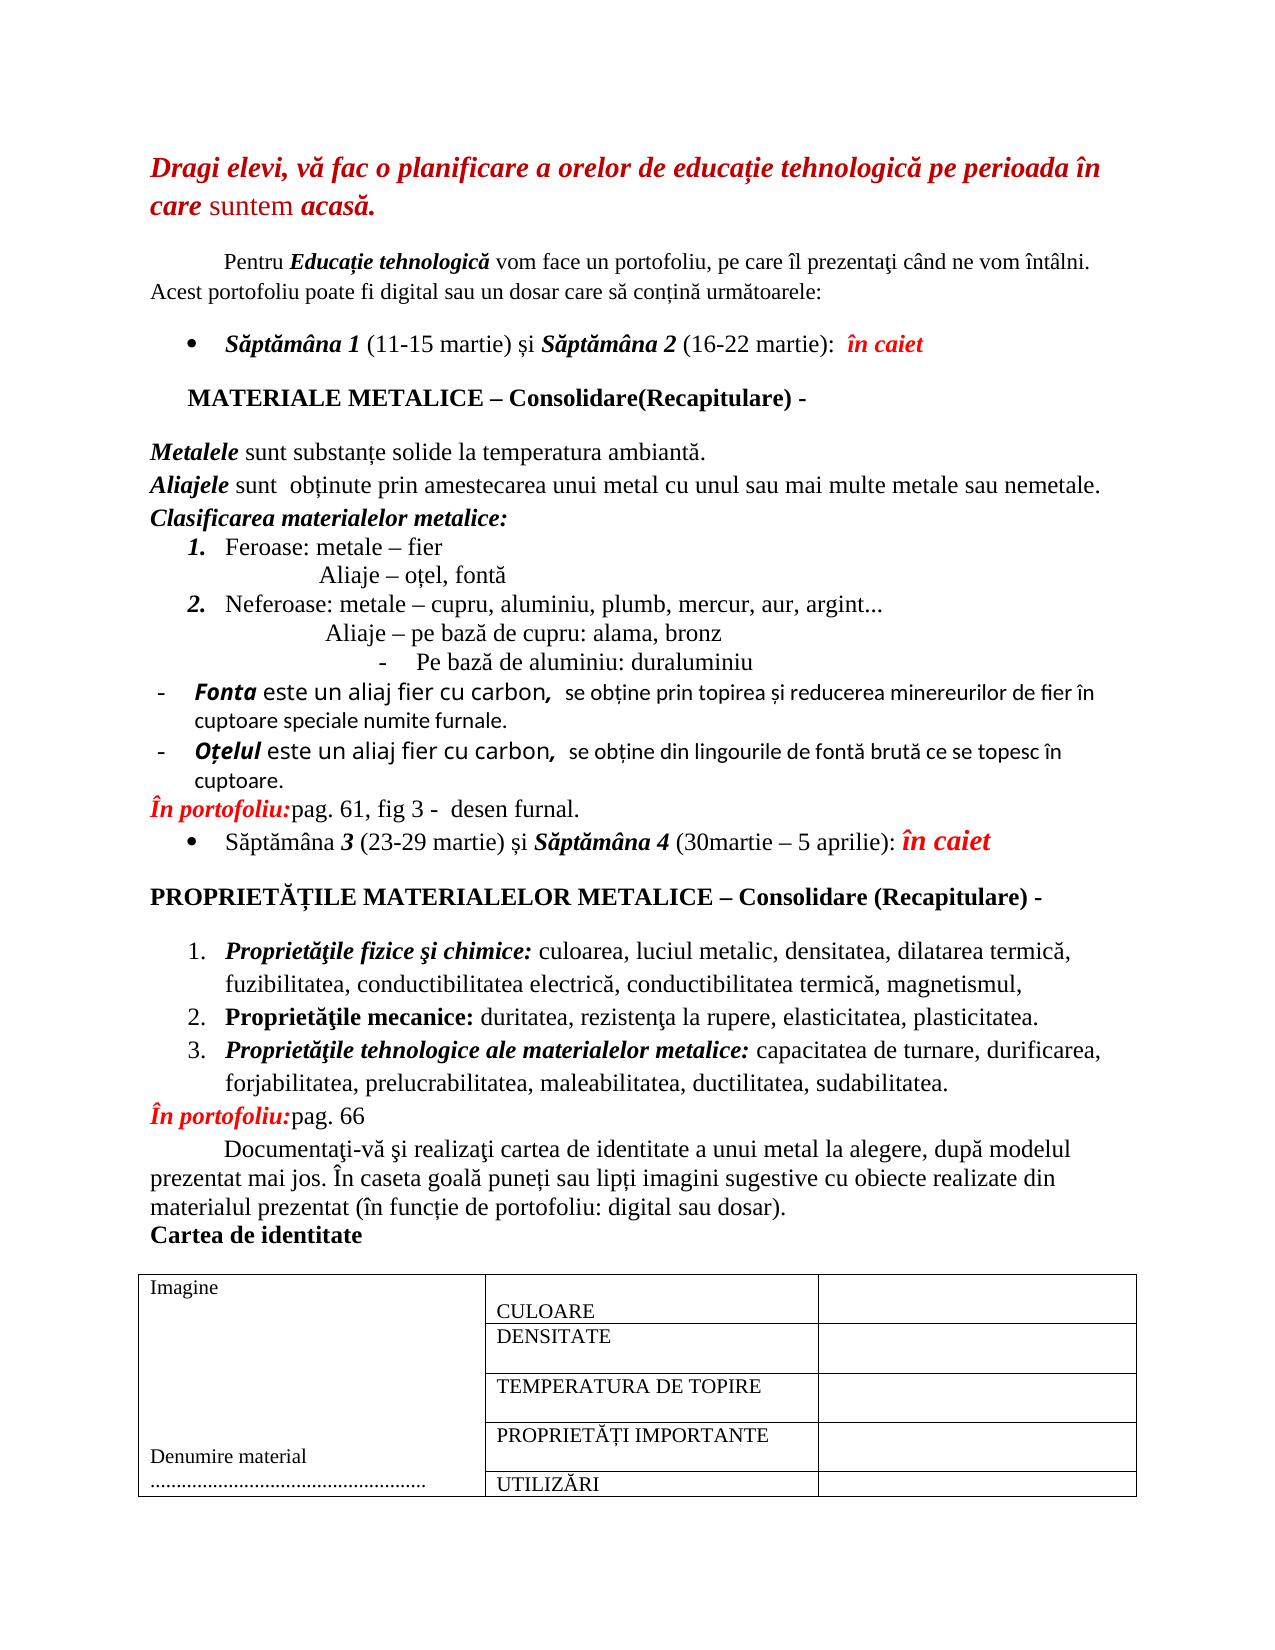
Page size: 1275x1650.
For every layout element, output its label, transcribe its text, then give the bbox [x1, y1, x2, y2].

list Proprietăţile fizice şi chimice: culoarea, luciul metalic, densitatea, dilatarea termică, fuzibilitatea, conductibilitatea electrică, conductibilitatea termică, magnetismul, [187, 936, 1125, 998]
table_cell [819, 1423, 1136, 1471]
list Proprietăţile mecanice: duritatea, rezistenţa la rupere, elasticitatea, plasticitatea. [187, 1002, 1125, 1031]
text Cartea de identitate [150, 1220, 1125, 1249]
table_cell PROPRIETĂȚI IMPORTANTE [486, 1423, 818, 1471]
table_header CULOARE [486, 1275, 818, 1323]
list Aliaje – pe bază de cupru: alama, bronz [225, 618, 1125, 647]
list Proprietăţile tehnologice ale materialelor metalice: capacitatea de turnare, durificarea, forjabilitatea, prelucrabilitatea, maleabilitatea, ductilitatea, sudabilitatea. [187, 1035, 1125, 1097]
text Clasificarea materialelor metalice: [150, 503, 1125, 532]
table_cell [819, 1374, 1136, 1422]
list Aliaje – oțel, fontă [225, 560, 1125, 589]
list Feroase: metale – fier [187, 532, 1125, 560]
text În portofoliu:pag. 66 [150, 1101, 1125, 1130]
table_cell DENSITATE [486, 1324, 818, 1372]
text PROPRIETĂȚILE MATERIALELOR METALICE – Consolidare (Recapitulare) - [150, 882, 1125, 911]
list Săptămâna 3 (23-29 martie) și Săptămâna 4 (30martie – 5 aprilie): în caiet [187, 823, 1125, 856]
text MATERIALE METALICE – Consolidare(Recapitulare) - [187, 383, 1125, 412]
table_header Imagine Denumire material ..................................................... [139, 1275, 485, 1496]
list Fonta este un aliaj fier cu carbon, se obține prin topirea şi reducerea minereurilor de fier în cuptoare speciale numite furnale. [157, 675, 1125, 735]
text Metalele sunt substanțe solide la temperatura ambiantă. [150, 437, 1125, 466]
text Aliajele sunt obținute prin amestecarea unui metal cu unul sau mai multe metale sau nemetale. [150, 470, 1125, 499]
table_cell [819, 1472, 1136, 1496]
table_cell UTILIZĂRI [486, 1472, 818, 1496]
text În portofoliu:pag. 61, fig 3 - desen furnal. [150, 794, 1125, 823]
list Săptămâna 1 (11-15 martie) și Săptămâna 2 (16-22 martie): în caiet [187, 329, 1125, 358]
text Pentru Educație tehnologică vom face un portofoliu, pe care îl prezentaţi când ne vom întâlni. Acest portofoliu poate fi digital sau un dosar care să conțină următoarele: [150, 248, 1125, 304]
text Dragi elevi, vă fac o planificare a orelor de educație tehnologică pe perioada în care suntem acasă. [150, 150, 1125, 222]
table_cell [819, 1324, 1136, 1372]
table_cell TEMPERATURA DE TOPIRE [486, 1374, 818, 1422]
list Oţelul este un aliaj fier cu carbon, se obţine din lingourile de fontă brută ce se topesc în cuptoare. [157, 735, 1125, 794]
text Documentaţi-vă şi realizaţi cartea de identitate a unui metal la alegere, după modelul prezentat mai jos. În caseta goală puneți sau lipți imagini sugestive cu obiecte realizate din materialul prezentat (în funcție de portofoliu: digital sau dosar). [150, 1134, 1125, 1220]
list Neferoase: metale – cupru, aluminiu, plumb, mercur, aur, argint... [187, 589, 1125, 618]
table_header [819, 1275, 1136, 1323]
list Pe bază de aluminiu: duraluminiu [378, 647, 1125, 675]
